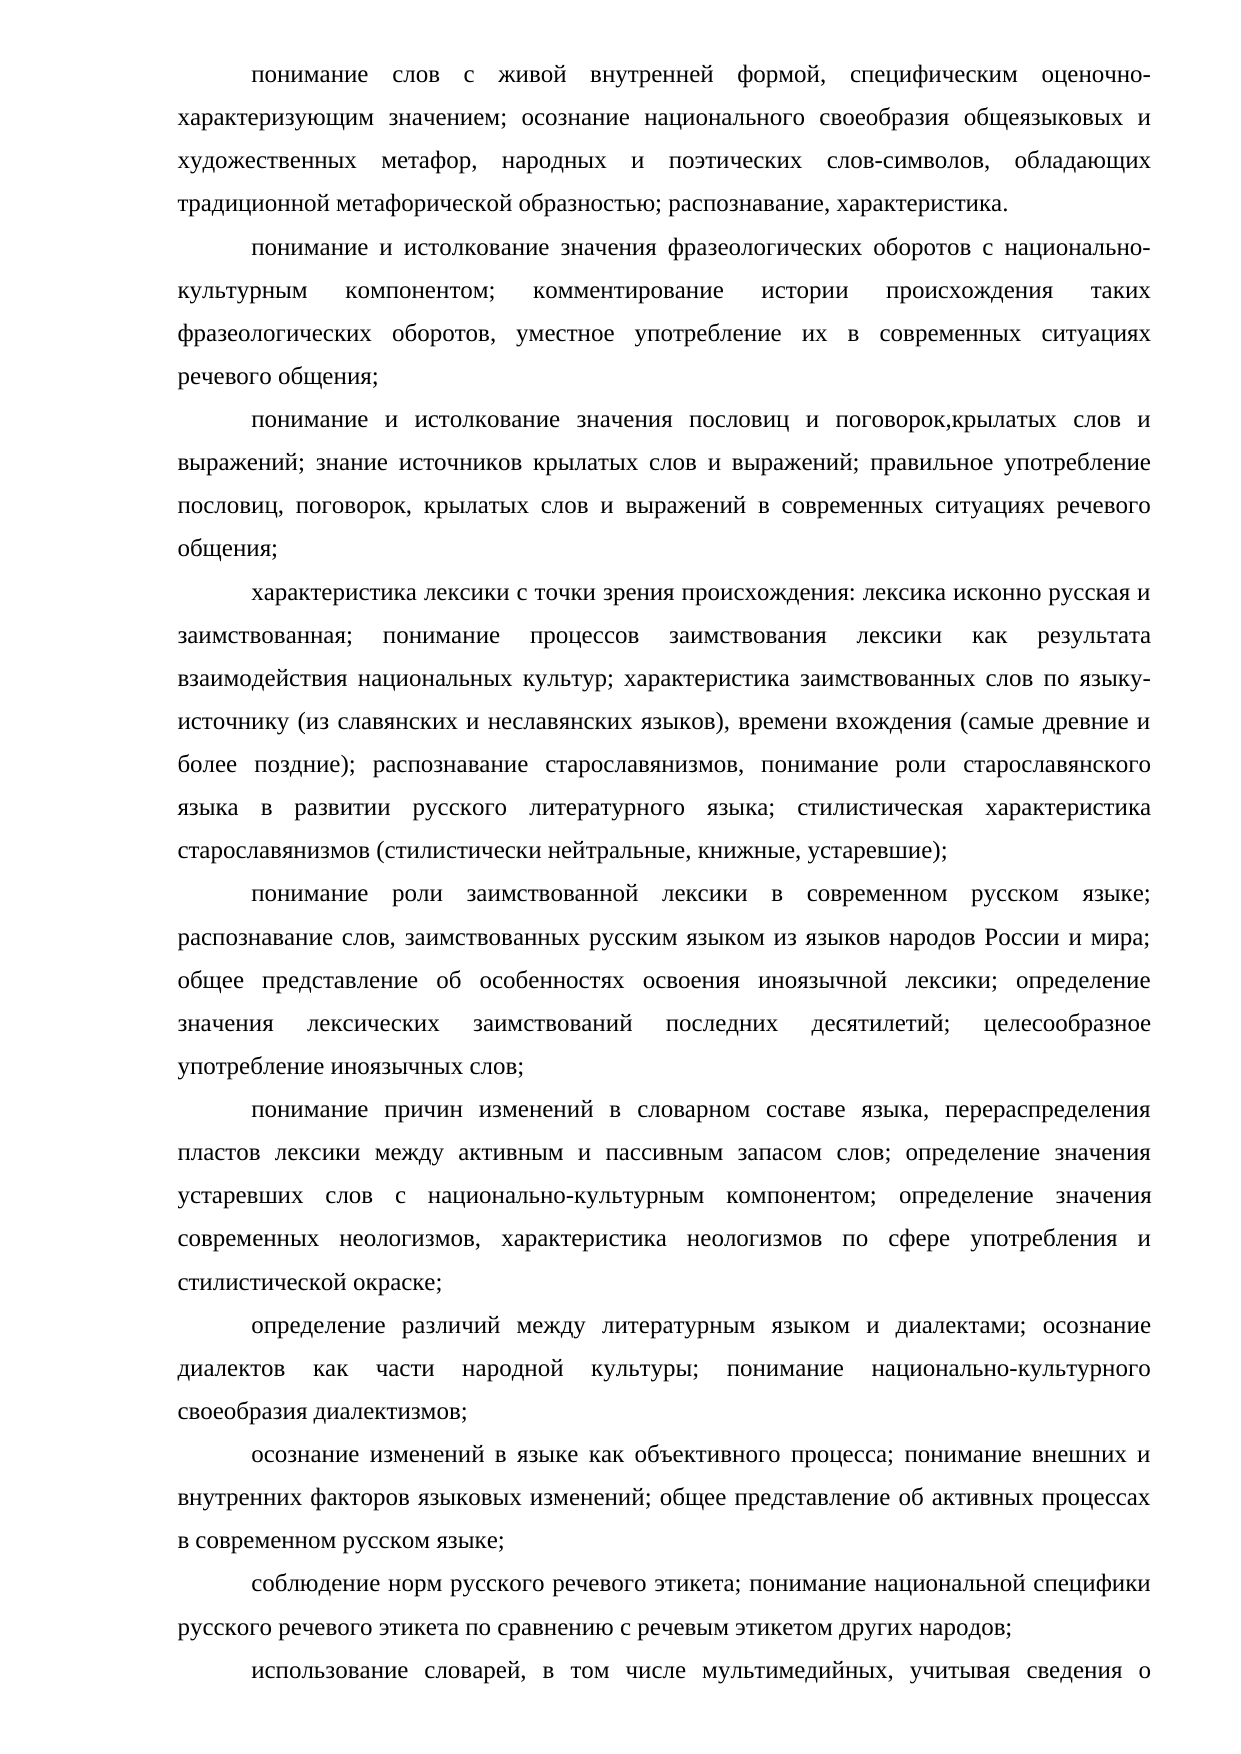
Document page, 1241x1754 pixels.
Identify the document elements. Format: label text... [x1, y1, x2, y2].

text понимание слов с живой внутренней формой, специфическим оценочно-характеризующим значением; осознание национального своеобразия общеязыковых и художественных метафор, народных и поэтических слов-символов, обладающих традиционной метафорической образностью; распознавание, характеристика. [177, 59, 1152, 217]
text осознание изменений в языке как объективного процесса; понимание внешних и внутренних факторов языковых изменений; общее представление об активных процессах в современном русском языке; [177, 1439, 1152, 1554]
text понимание и истолкование значения пословиц и поговорок,крылатых слов и выражений; знание источников крылатых слов и выражений; правильное употребление пословиц, поговорок, крылатых слов и выражений в современных ситуациях речевого общения; [177, 404, 1152, 562]
text понимание и истолкование значения фразеологических оборотов с национально-культурным компонентом; комментирование истории происхождения таких фразеологических оборотов, уместное употребление их в современных ситуациях речевого общения; [177, 232, 1152, 390]
text характеристика лексики с точки зрения происхождения: лексика исконно русская и заимствованная; понимание процессов заимствования лексики как результата взаимодействия национальных культур; характеристика заимствованных слов по языку-источнику (из славянских и неславянских языков), времени вхождения (самые древние и более поздние); распознавание старославянизмов, понимание роли старославянского языка в развитии русского литературного языка; стилистическая характеристика старославянизмов (стилистически нейтральные, книжные, устаревшие); [177, 577, 1152, 864]
text понимание роли заимствованной лексики в современном русском языке; распознавание слов, заимствованных русским языком из языков народов России и мира; общее представление об особенностях освоения иноязычной лексики; определение значения лексических заимствований последних десятилетий; целесообразное употребление иноязычных слов; [177, 878, 1152, 1080]
text понимание причин изменений в словарном составе языка, перераспределения пластов лексики между активным и пассивным запасом слов; определение значения устаревших слов с национально-культурным компонентом; определение значения современных неологизмов, характеристика неологизмов по сфере употребления и стилистической окраске; [177, 1094, 1152, 1295]
text определение различий между литературным языком и диалектами; осознание диалектов как части народной культуры; понимание национально-культурного своеобразия диалектизмов; [177, 1310, 1152, 1425]
text соблюдение норм русского речевого этикета; понимание национальной специфики русского речевого этикета по сравнению с речевым этикетом других народов; [177, 1568, 1152, 1640]
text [177, 1655, 1152, 1683]
